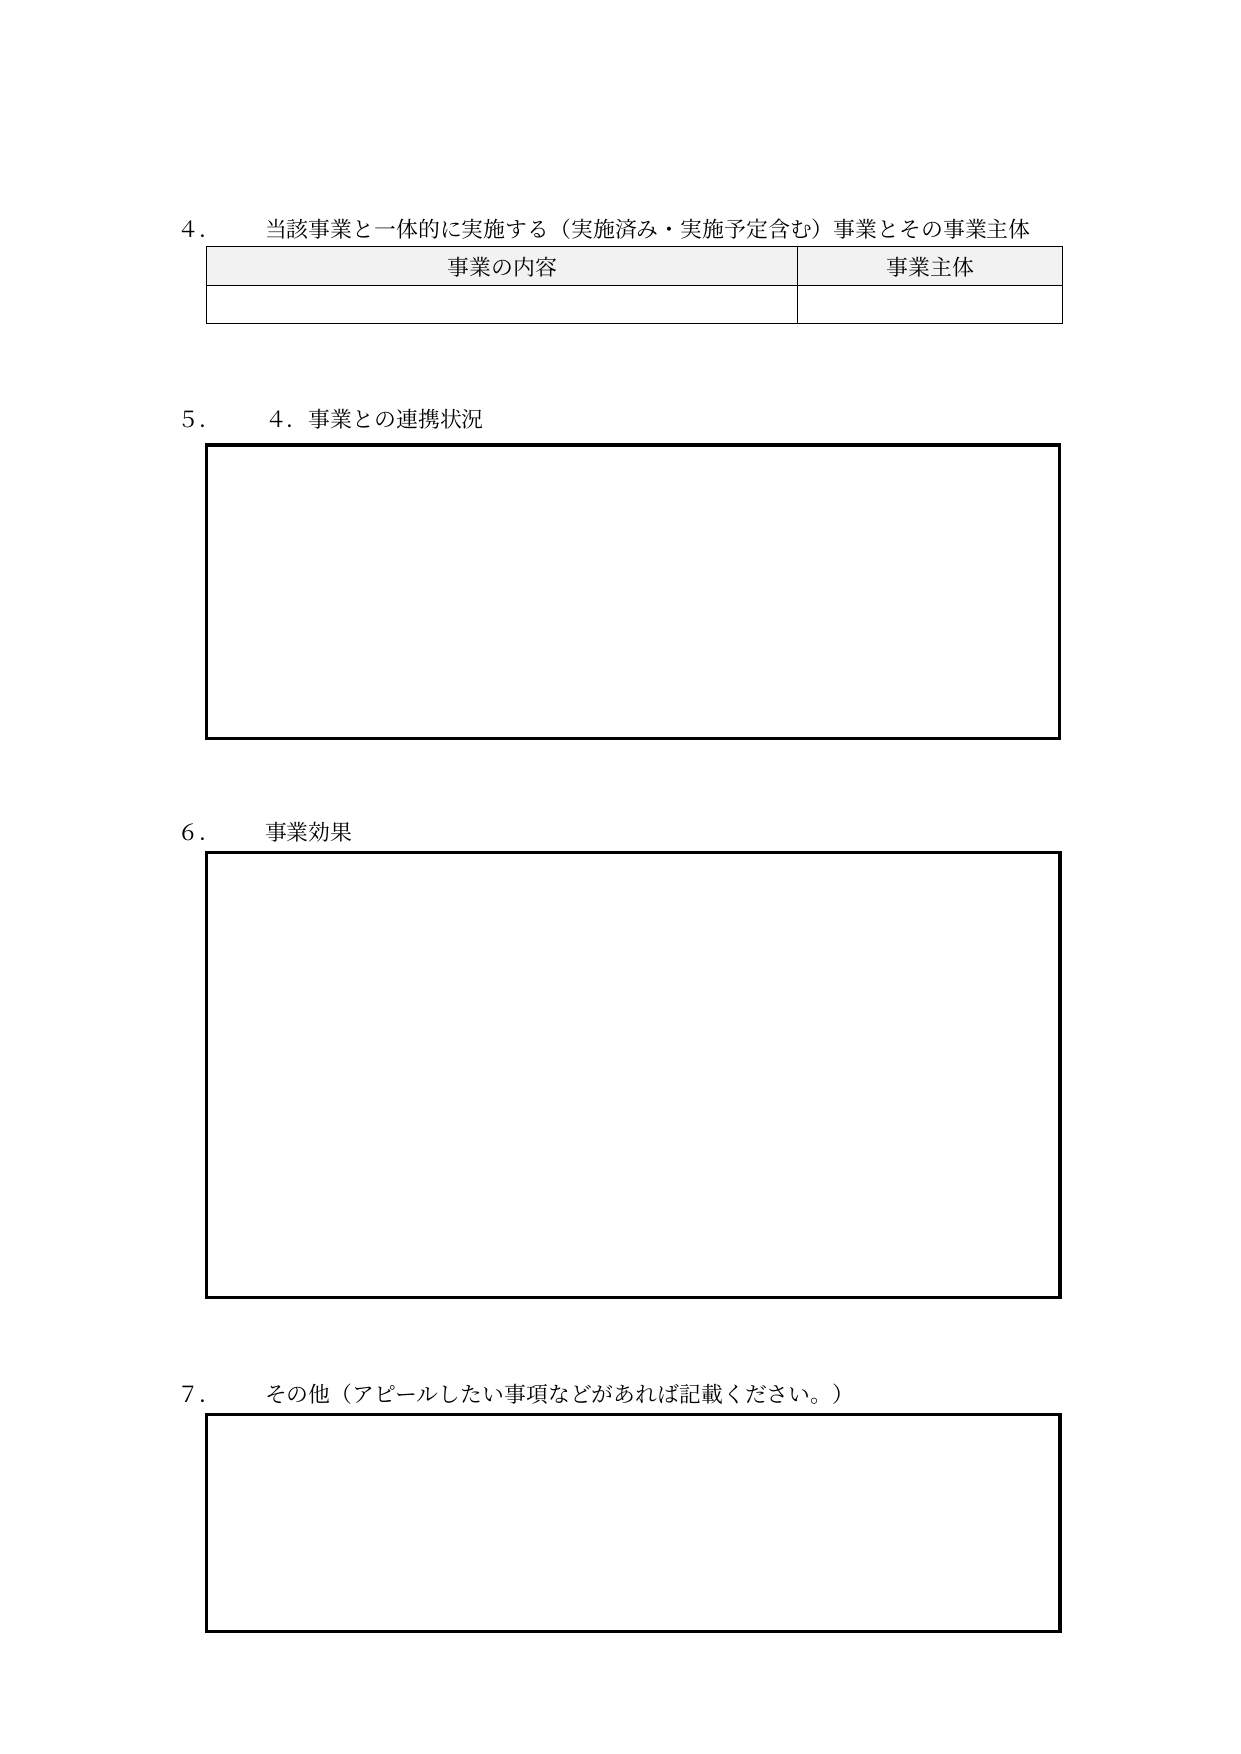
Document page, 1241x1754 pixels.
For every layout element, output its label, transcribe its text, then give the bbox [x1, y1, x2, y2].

list その他（アピールしたい事項などがあれば記載ください。） [177, 1374, 1063, 1412]
list 事業効果 [177, 812, 1063, 849]
table_header 事業主体 [798, 247, 1062, 285]
table_cell [207, 286, 797, 323]
table_cell [798, 286, 1062, 323]
list ４．事業との連携状況 [177, 399, 1063, 437]
table_header 事業の内容 [207, 247, 797, 285]
list 当該事業と一体的に実施する（実施済み・実施予定含む）事業とその事業主体 [177, 209, 1063, 246]
